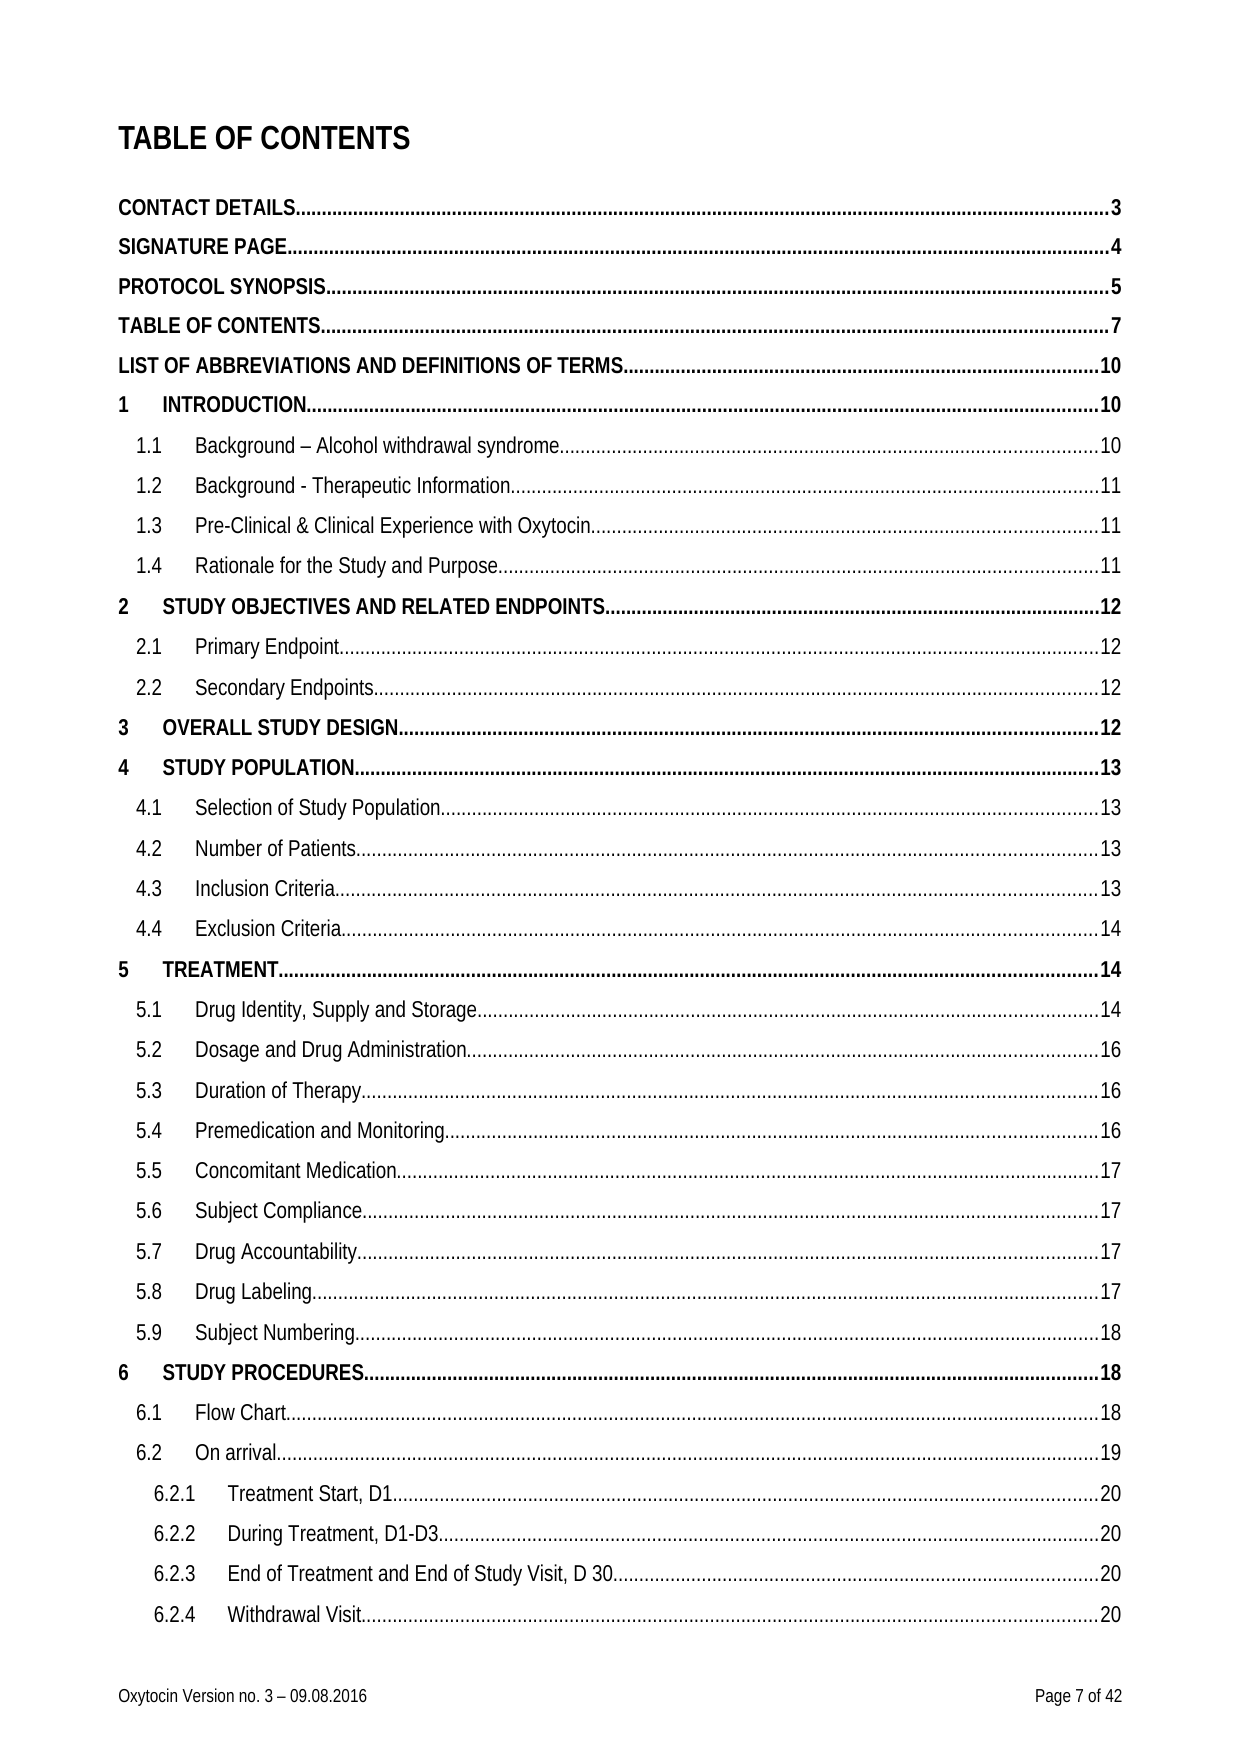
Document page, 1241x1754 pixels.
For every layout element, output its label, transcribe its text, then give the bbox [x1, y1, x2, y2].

text 6.2.2 During Treatment, D1-D3 20 [153, 1520, 1122, 1546]
text 4.2 Number of Patients 13 [136, 835, 1122, 861]
text 2.2 Secondary Endpoints 12 [136, 673, 1122, 700]
text 4.1 Selection of Study Population 13 [136, 794, 1122, 821]
text 5.1 Drug Identity, Supply and Storage 14 [136, 996, 1122, 1022]
text 5.3 Duration of Therapy 16 [136, 1077, 1122, 1103]
subtitle TABLE OF CONTENTS [118, 118, 1122, 156]
text 5.7 Drug Accountability 17 [136, 1238, 1122, 1264]
text 3 Overall STUDY Design 12 [118, 714, 1122, 740]
text Signature page 4 [118, 233, 1122, 260]
text 6.2 On arrival 19 [136, 1439, 1122, 1466]
text 6.2.1 Treatment Start, D1 20 [153, 1480, 1122, 1506]
text 5.8 Drug Labeling 17 [136, 1278, 1122, 1304]
text CONTACT details 3 [118, 194, 1122, 220]
text 1.1 Background – Alcohol withdrawal syndrome 10 [136, 432, 1122, 458]
text TABLE OF CONTENTS 7 [118, 312, 1122, 339]
text 1.4 Rationale for the Study and Purpose 11 [136, 552, 1122, 579]
text 5.5 Concomitant Medication 17 [136, 1157, 1122, 1183]
text 5 TREATMENT 14 [118, 956, 1122, 982]
text 5.6 Subject Compliance 17 [136, 1197, 1122, 1224]
text 5.4 Premedication and Monitoring 16 [136, 1117, 1122, 1143]
text 6.2.4 Withdrawal Visit 20 [153, 1601, 1122, 1627]
text 1 introduction 10 [118, 391, 1122, 418]
text PROTOCOL SYNOPSIS 5 [118, 273, 1122, 299]
text 5.9 Subject Numbering 18 [136, 1318, 1122, 1345]
text 6 STUDY procedures 18 [118, 1359, 1122, 1385]
text 5.2 Dosage and Drug Administration 16 [136, 1036, 1122, 1063]
text 6.1 Flow Chart 18 [136, 1399, 1122, 1425]
text 1.3 Pre-Clinical & Clinical Experience with Oxytocin 11 [136, 512, 1122, 538]
text 4.4 Exclusion Criteria 14 [136, 915, 1122, 942]
text 4 STUDY POPULATION 13 [118, 754, 1122, 780]
text 6.2.3 End of Treatment and End of Study Visit, D 30 20 [153, 1560, 1122, 1587]
text 2 STUDY OBJECTIVES and related endpoints 12 [118, 593, 1122, 619]
text 1.2 Background - Therapeutic Information 11 [136, 472, 1122, 498]
text List of Abbreviations and Definitions of Terms 10 [118, 352, 1122, 378]
text 2.1 Primary Endpoint 12 [136, 633, 1122, 659]
text 4.3 Inclusion Criteria 13 [136, 875, 1122, 901]
